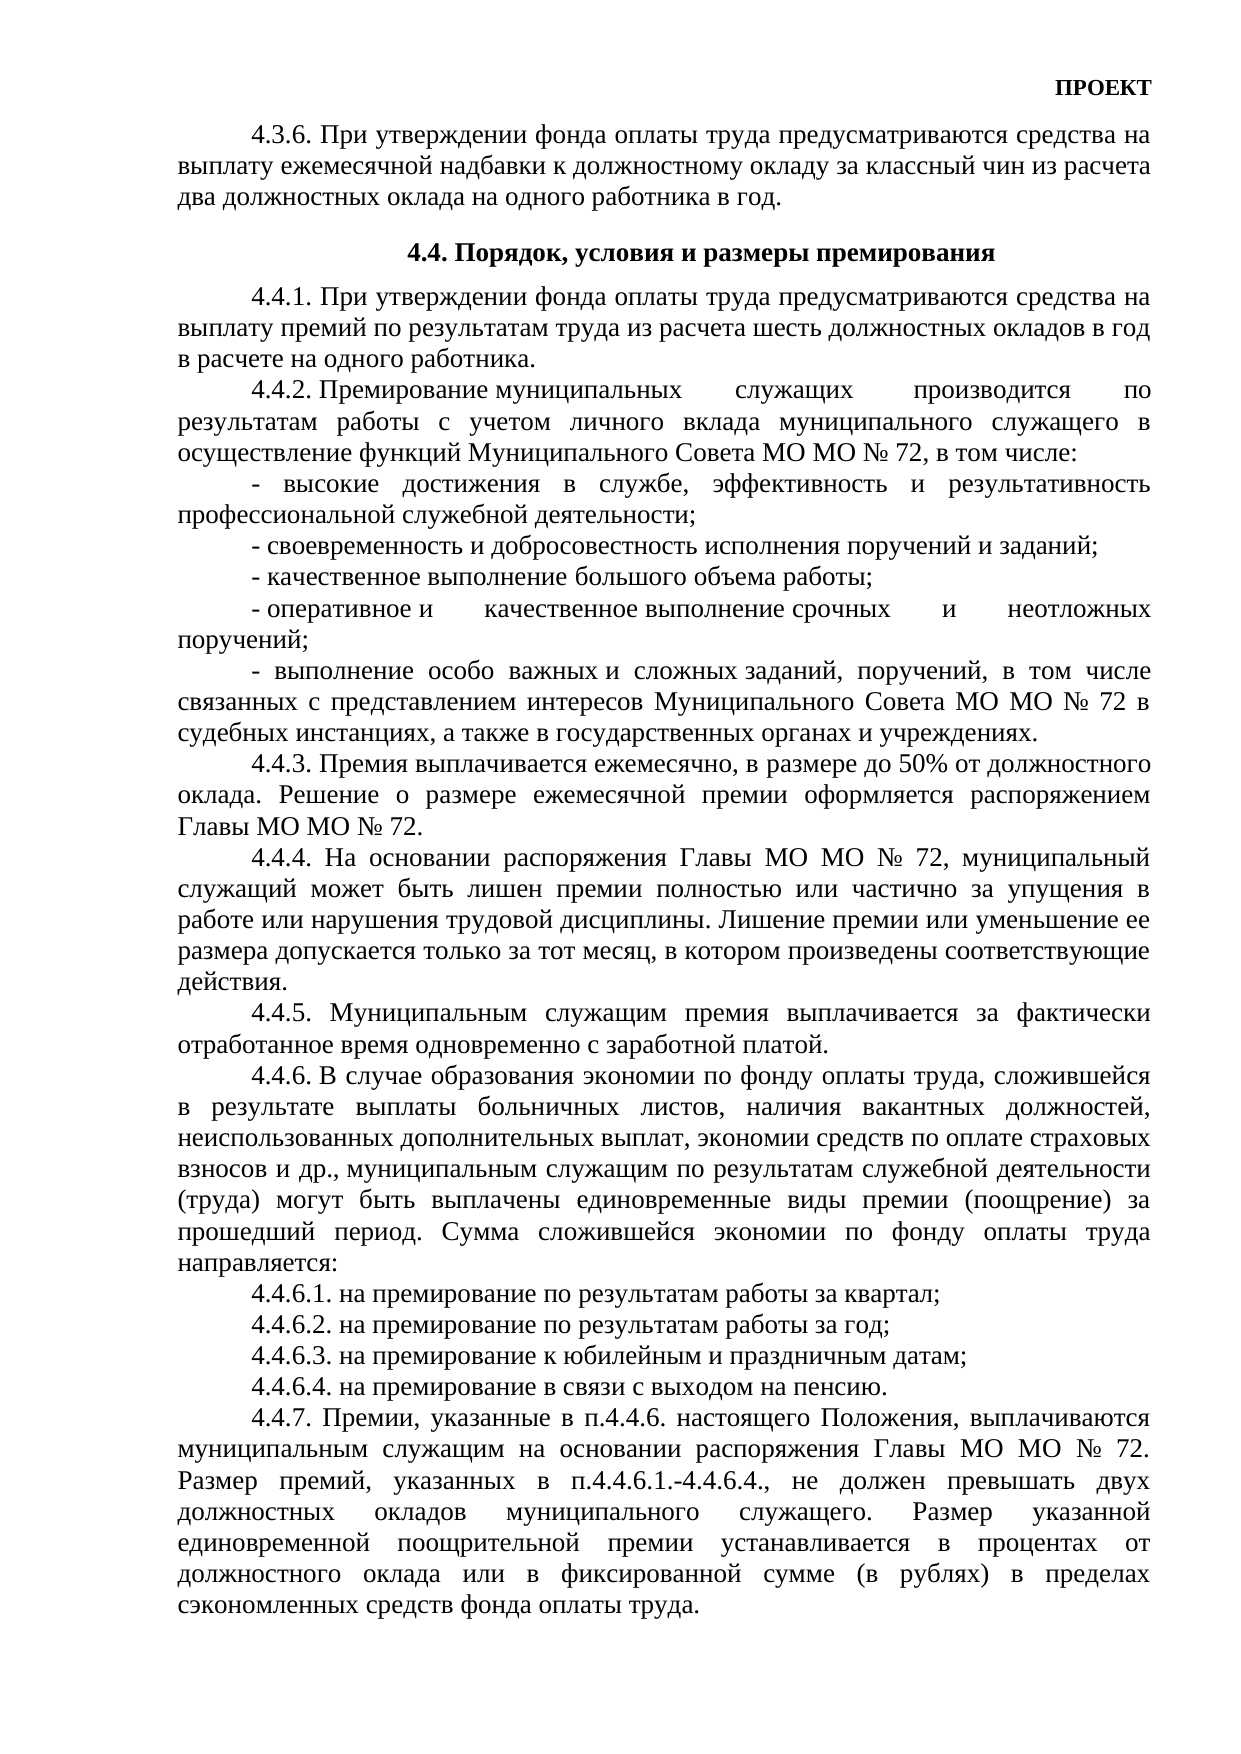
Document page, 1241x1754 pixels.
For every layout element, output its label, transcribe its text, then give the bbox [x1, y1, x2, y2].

text 4.4.4. На основании распоряжения Главы МО МО № 72, муниципальный служащий может быть лишен премии полностью или частично за упущения в работе или нарушения трудовой дисциплины. Лишение премии или уменьшение ее размера допускается только за тот месяц, в котором произведены соответствующие действия. [177, 841, 1152, 997]
text - качественное выполнение большого объема работы; [177, 561, 1152, 592]
text 4.4.1. При утверждении фонда оплаты труда предусматриваются средства на выплату премий по результатам труда из расчета шесть должностных окладов в год в расчете на одного работника. [177, 280, 1152, 374]
text 4.4.6.2. на премирование по результатам работы за год; [177, 1308, 1152, 1339]
text 4.4.6.1. на премирование по результатам работы за квартал; [177, 1277, 1152, 1308]
text - своевременность и добросовестность исполнения поручений и заданий; [177, 529, 1152, 561]
text - оперативное и качественное выполнение срочных и неотложных поручений; [177, 592, 1152, 654]
text 4.3.6. При утверждении фонда оплаты труда предусматриваются средства на выплату ежемесячной надбавки к должностному окладу за классный чин из расчета два должностных оклада на одного работника в год. [177, 118, 1152, 212]
text 4.4.2. Премирование муниципальных служащих производится по результатам работы с учетом личного вклада муниципального служащего в осуществление функций Муниципального Совета МО МО № 72, в том числе: [177, 374, 1152, 467]
text 4.4.6.3. на премирование к юбилейным и праздничным датам; [177, 1339, 1152, 1370]
text 4.4.3. Премия выплачивается ежемесячно, в размере до 50% от должностного оклада. Решение о размере ежемесячной премии оформляется распоряжением Главы МО МО № 72. [177, 747, 1152, 841]
text 4.4.6. В случае образования экономии по фонду оплаты труда, сложившейся в результате выплаты больничных листов, наличия вакантных должностей, неиспользованных дополнительных выплат, экономии средств по оплате страховых взносов и др., муниципальным служащим по результатам служебной деятельности (труда) могут быть выплачены единовременные виды премии (поощрение) за прошедший период. Сумма сложившейся экономии по фонду оплаты труда направляется: [177, 1059, 1152, 1277]
text 4.4.6.4. на премирование в связи с выходом на пенсию. [177, 1370, 1152, 1401]
text 4.4.7. Премии, указанные в п.4.4.6. настоящего Положения, выплачиваются муниципальным служащим на основании распоряжения Главы МО МО № 72. Размер премий, указанных в п.4.4.6.1.-4.4.6.4., не должен превышать двух должностных окладов муниципального служащего. Размер указанной единовременной поощрительной премии устанавливается в процентах от должностного оклада или в фиксированной сумме (в рублях) в пределах сэкономленных средств фонда оплаты труда. [177, 1401, 1152, 1619]
text - высокие достижения в службе, эффективность и результативность профессиональной служебной деятельности; [177, 467, 1152, 529]
text 4.4. Порядок, условия и размеры премирования [177, 237, 1152, 268]
text - выполнение особо важных и сложных заданий, поручений, в том числе связанных с представлением интересов Муниципального Совета МО МО № 72 в судебных инстанциях, а также в государственных органах и учреждениях. [177, 654, 1152, 747]
text 4.4.5. Муниципальным служащим премия выплачивается за фактически отработанное время одновременно с заработной платой. [177, 997, 1152, 1059]
